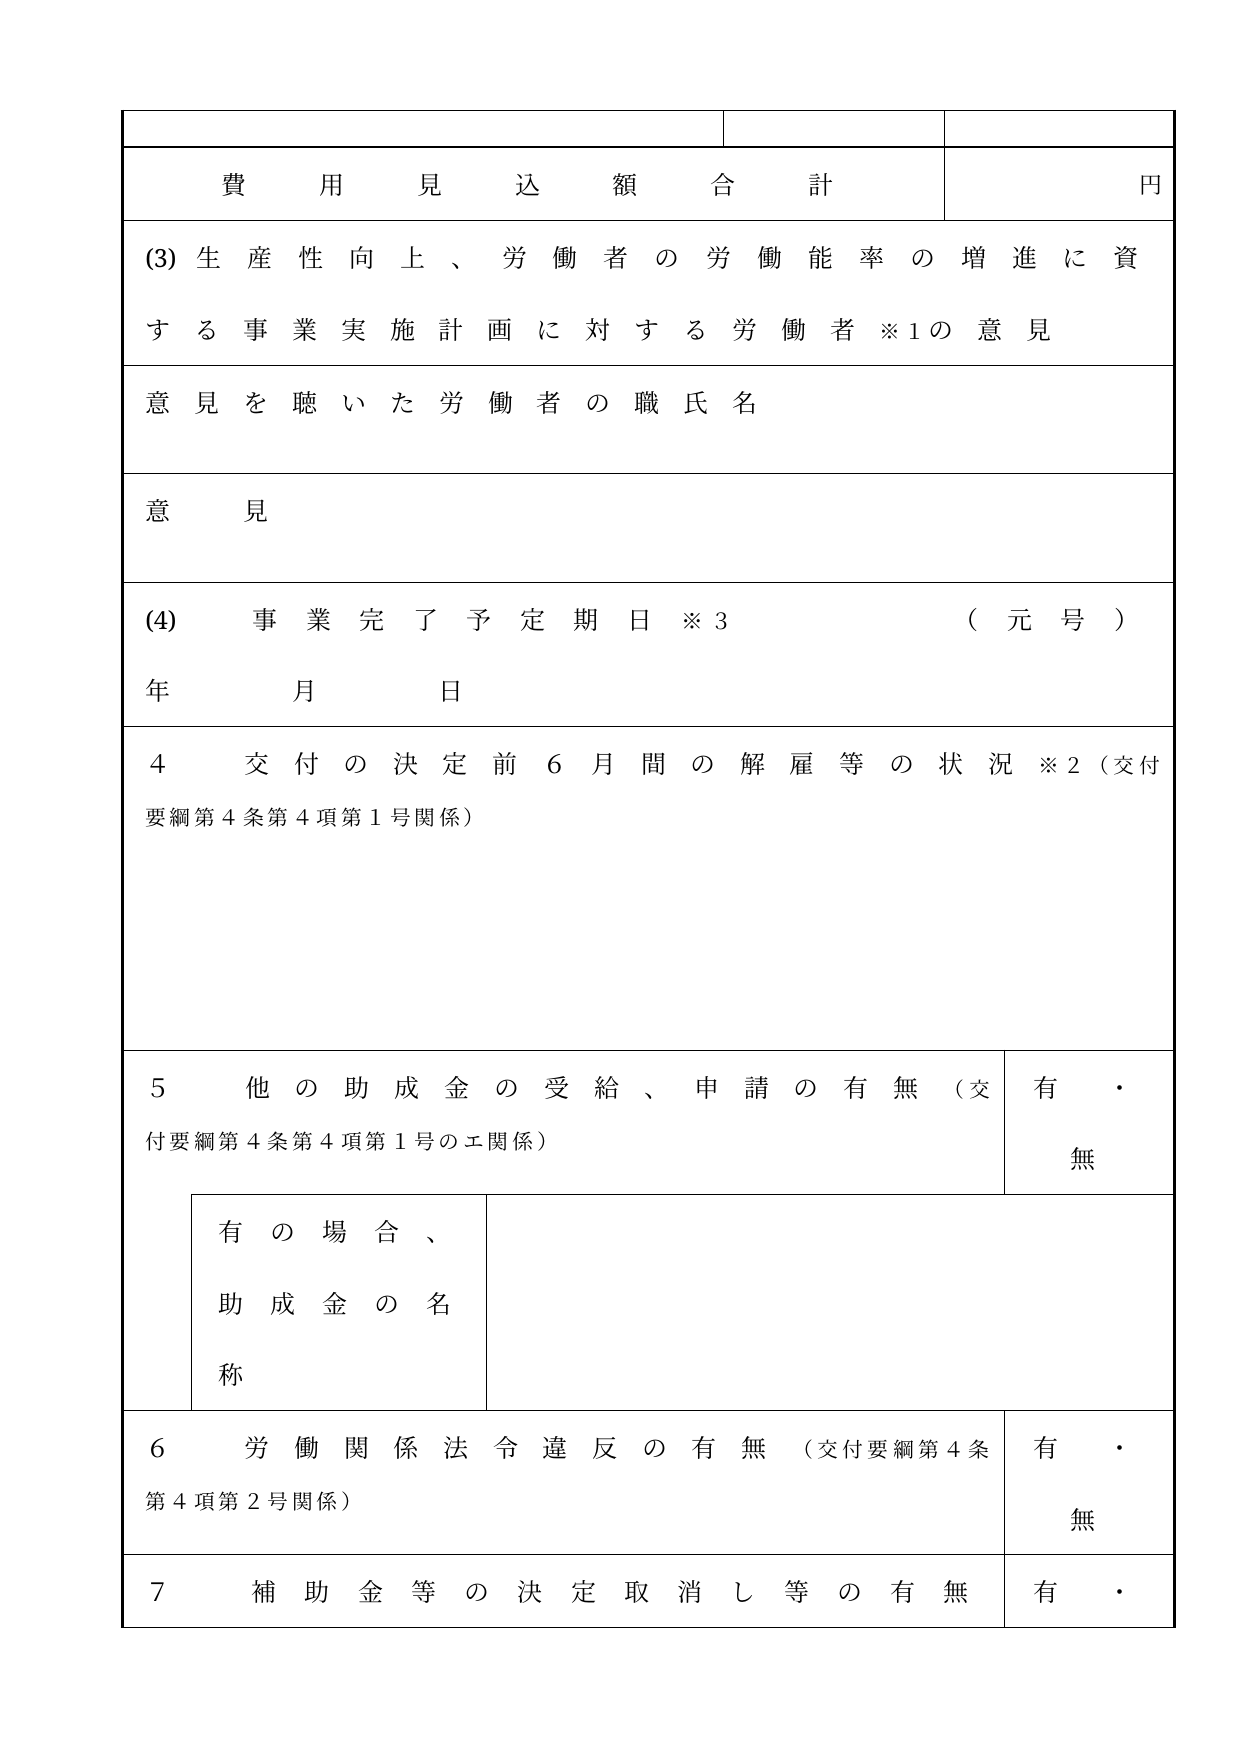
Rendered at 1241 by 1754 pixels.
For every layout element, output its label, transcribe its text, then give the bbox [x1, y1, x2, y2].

table_cell [124, 1194, 191, 1410]
table_cell ４ 交付の決定前６月間の解雇等の状況※２（交付要綱第４条第４項第１号関係） [124, 727, 1173, 1049]
table_cell (4) 事業完了予定期日※３ （元号） 年 月 日 [124, 583, 1173, 726]
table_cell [124, 111, 723, 146]
table_cell 有の場合、助成金の名称 [192, 1195, 486, 1410]
table_cell [724, 111, 944, 146]
table_cell 有 ・ 無 [1005, 1411, 1173, 1554]
table_cell ６ 労働関係法令違反の有無（交付要綱第４条第４項第２号関係） [124, 1411, 1004, 1554]
table_cell 有 ・ 無 [1005, 1051, 1173, 1194]
table_cell 意見を聴いた労働者の職氏名 [124, 366, 1173, 473]
table_cell [945, 111, 1173, 146]
table_cell (3)生産性向上、労働者の労働能率の増進に資する事業実施計画に対する労働者※１の意見 [124, 221, 1173, 364]
table_cell 有 ・ 無 [1005, 1555, 1173, 1627]
table_cell 意 見 [124, 474, 1173, 582]
table_cell ５ 他の助成金の受給、申請の有無（交付要綱第４条第４項第１号のエ関係） [124, 1051, 1004, 1194]
table_cell 費 用 見 込 額 合 計 [124, 148, 944, 220]
table_cell [487, 1195, 1173, 1410]
table_cell 円 [945, 148, 1173, 220]
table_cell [124, 1555, 1004, 1627]
